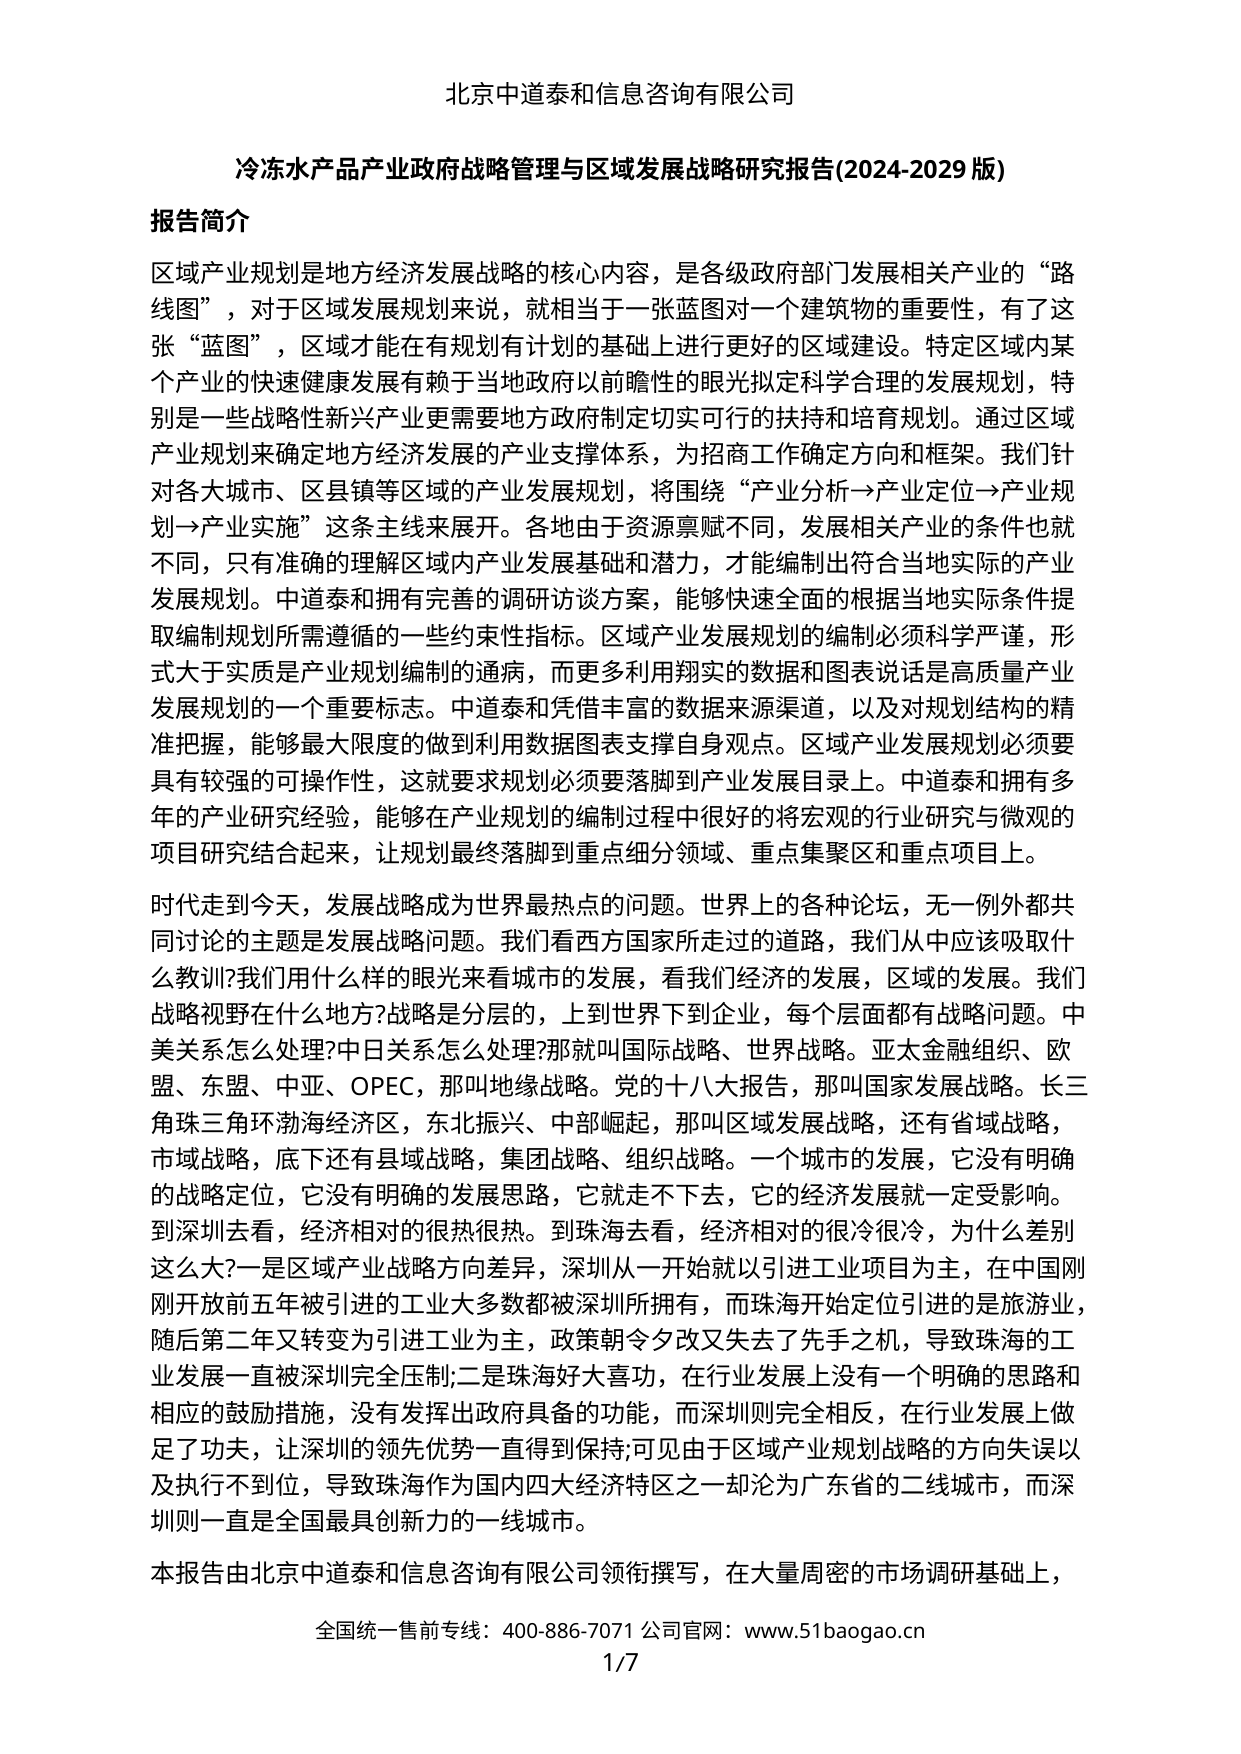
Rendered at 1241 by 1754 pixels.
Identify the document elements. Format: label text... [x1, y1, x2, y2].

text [150, 1554, 1090, 1590]
text 时代走到今天，发展战略成为世界最热点的问题。世界上的各种论坛，无一例外都共同讨论的主题是发展战略问题。我们看西方国家所走过的道路，我们从中应该吸取什么教训?我们用什么样的眼光来看城市的发展，看我们经济的发展，区域的发展。我们战略视野在什么地方?战略是分层的，上到世界下到企业，每个层面都有战略问题。中美关系怎么处理?中日关系怎么处理?那就叫国际战略、世界战略。亚太金融组织、欧盟、东盟、中亚、OPEC，那叫地缘战略。党的十八大报告，那叫国家发展战略。长三角珠三角环渤海经济区，东北振兴、中部崛起，那叫区域发展战略，还有省域战略，市域战略，底下还有县域战略，集团战略、组织战略。一个城市的发展，它没有明确的战略定位，它没有明确的发展思路，它就走不下去，它的经济发展就一定受影响。到深圳去看，经济相对的很热很热。到珠海去看，经济相对的很冷很冷，为什么差别这么大?一是区域产业战略方向差异，深圳从一开始就以引进工业项目为主，在中国刚刚开放前五年被引进的工业大多数都被深圳所拥有，而珠海开始定位引进的是旅游业，随后第二年又转变为引进工业为主，政策朝令夕改又失去了先手之机，导致珠海的工业发展一直被深圳完全压制;二是珠海好大喜功，在行业发展上没有一个明确的思路和相应的鼓励措施，没有发挥出政府具备的功能，而深圳则完全相反，在行业发展上做足了功夫，让深圳的领先优势一直得到保持;可见由于区域产业规划战略的方向失误以及执行不到位，导致珠海作为国内四大经济特区之一却沦为广东省的二线城市，而深圳则一直是全国最具创新力的一线城市。 [150, 886, 1090, 1538]
text 区域产业规划是地方经济发展战略的核心内容，是各级政府部门发展相关产业的“路线图”，对于区域发展规划来说，就相当于一张蓝图对一个建筑物的重要性，有了这张“蓝图”，区域才能在有规划有计划的基础上进行更好的区域建设。特定区域内某个产业的快速健康发展有赖于当地政府以前瞻性的眼光拟定科学合理的发展规划，特别是一些战略性新兴产业更需要地方政府制定切实可行的扶持和培育规划。通过区域产业规划来确定地方经济发展的产业支撑体系，为招商工作确定方向和框架。我们针对各大城市、区县镇等区域的产业发展规划，将围绕“产业分析→产业定位→产业规划→产业实施”这条主线来展开。各地由于资源禀赋不同，发展相关产业的条件也就不同，只有准确的理解区域内产业发展基础和潜力，才能编制出符合当地实际的产业发展规划。中道泰和拥有完善的调研访谈方案，能够快速全面的根据当地实际条件提取编制规划所需遵循的一些约束性指标。区域产业发展规划的编制必须科学严谨，形式大于实质是产业规划编制的通病，而更多利用翔实的数据和图表说话是高质量产业发展规划的一个重要标志。中道泰和凭借丰富的数据来源渠道，以及对规划结构的精准把握，能够最大限度的做到利用数据图表支撑自身观点。区域产业发展规划必须要具有较强的可操作性，这就要求规划必须要落脚到产业发展目录上。中道泰和拥有多年的产业研究经验，能够在产业规划的编制过程中很好的将宏观的行业研究与微观的项目研究结合起来，让规划最终落脚到重点细分领域、重点集聚区和重点项目上。 [150, 254, 1090, 870]
text 报告简介 [150, 202, 1090, 238]
text 冷冻水产品产业政府战略管理与区域发展战略研究报告(2024-2029版) [150, 150, 1090, 186]
